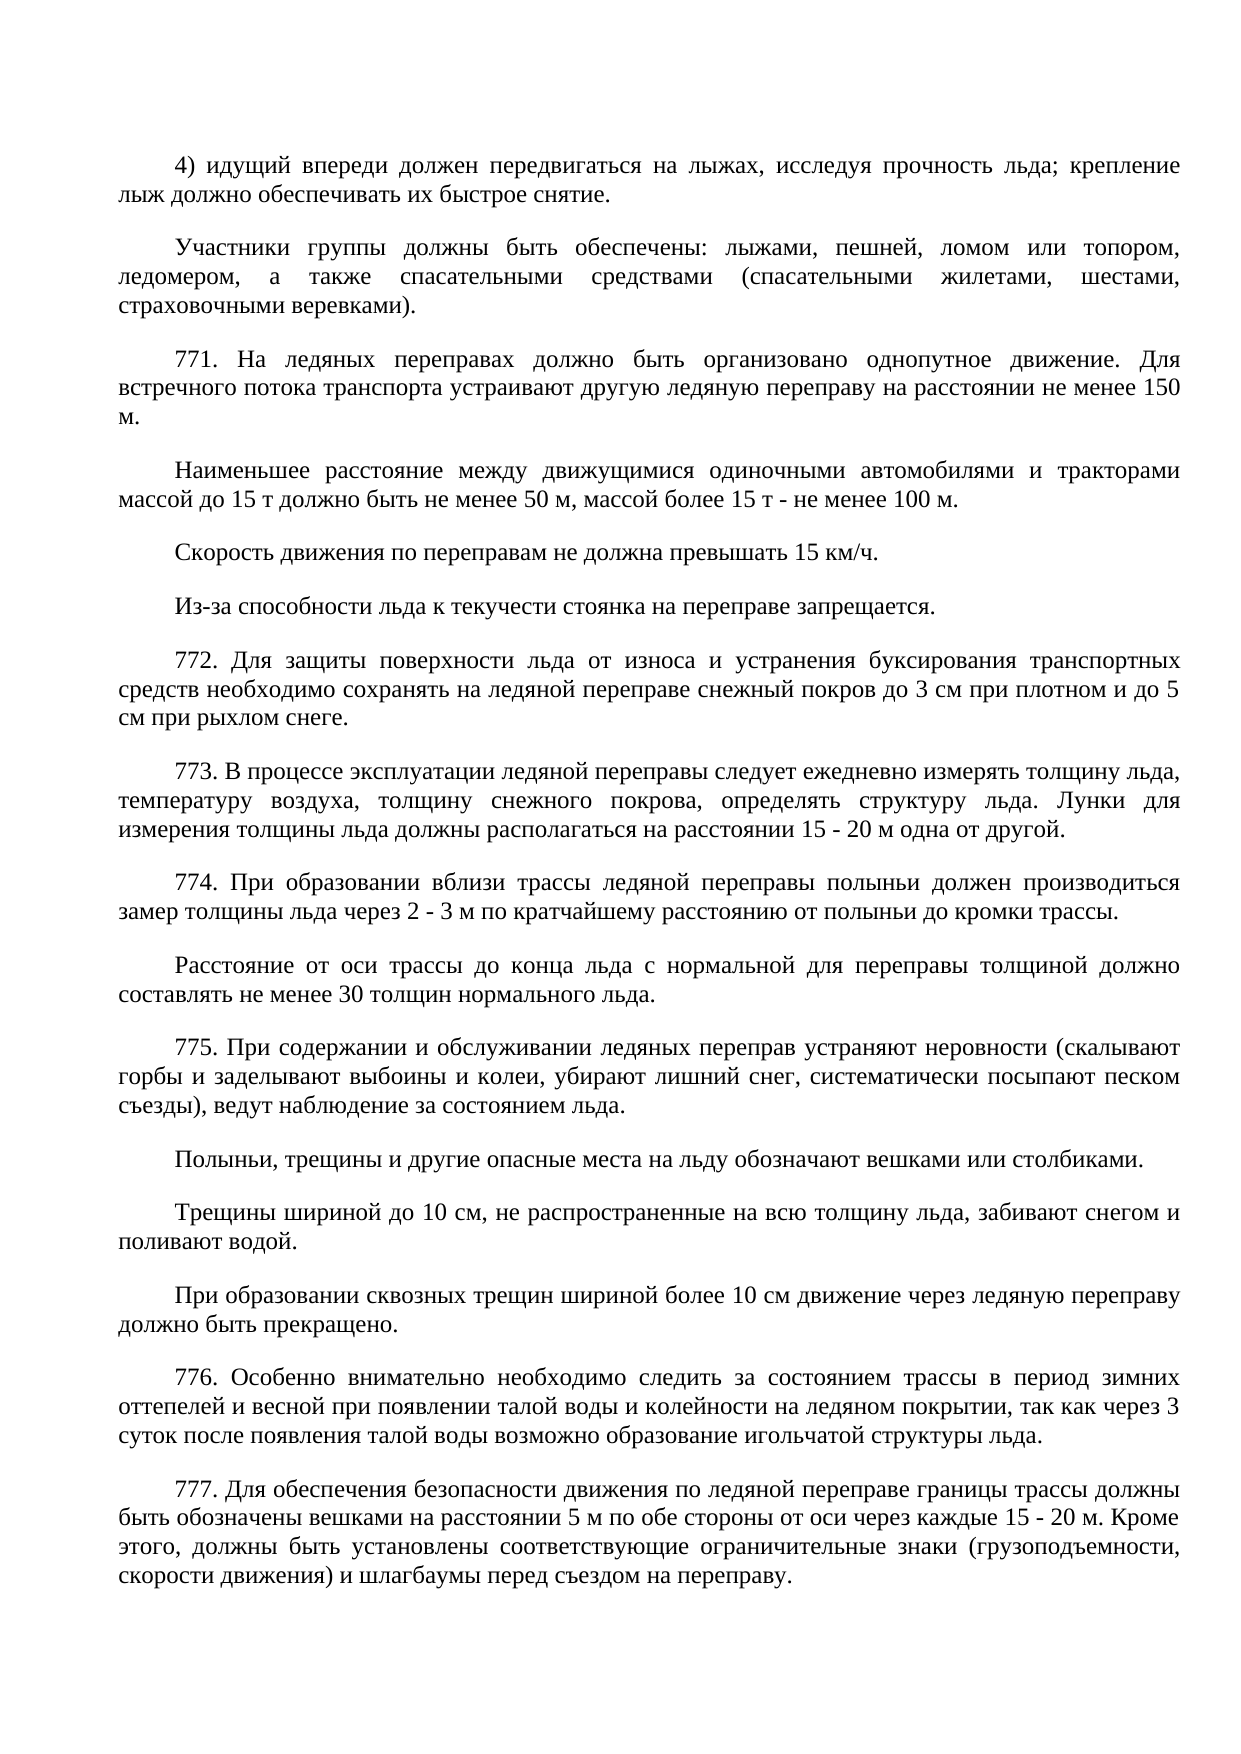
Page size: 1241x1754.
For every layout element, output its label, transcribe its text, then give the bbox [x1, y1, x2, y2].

text Трещины шириной до 10 см, не распространенные на всю толщину льда, забивают снегом и поливают водой. [118, 1197, 1181, 1255]
text При образовании сквозных трещин шириной более 10 см движение через ледяную переправу должно быть прекращено. [118, 1280, 1181, 1337]
text 777. Для обеспечения безопасности движения по ледяной переправе границы трассы должны быть обозначены вешками на расстоянии 5 м по обе стороны от оси через каждые 15 - 20 м. Кроме этого, должны быть установлены соответствующие ограничительные знаки (грузоподъемности, скорости движения) и шлагбаумы перед съездом на переправу. [118, 1474, 1181, 1589]
text 774. При образовании вблизи трассы ледяной переправы полыньи должен производиться замер толщины льда через 2 - 3 м по кратчайшему расстоянию от полыньи до кромки трассы. [118, 867, 1181, 925]
text Наименьшее расстояние между движущимися одиночными автомобилями и тракторами массой до 15 т должно быть не менее 50 м, массой более 15 т - не менее 100 м. [118, 455, 1181, 512]
text Расстояние от оси трассы до конца льда с нормальной для переправы толщиной должно составлять не менее 30 толщин нормального льда. [118, 950, 1181, 1007]
text Скорость движения по переправам не должна превышать 15 км/ч. [118, 537, 1181, 566]
text 771. На ледяных переправах должно быть организовано однопутное движение. Для встречного потока транспорта устраивают другую ледяную переправу на расстоянии не менее 150 м. [118, 344, 1181, 430]
text 776. Особенно внимательно необходимо следить за состоянием трассы в период зимних оттепелей и весной при появлении талой воды и колейности на ледяном покрытии, так как через 3 суток после появления талой воды возможно образование игольчатой структуры льда. [118, 1362, 1181, 1449]
text 4) идущий впереди должен передвигаться на лыжах, исследуя прочность льда; крепление лыж должно обеспечивать их быстрое снятие. [118, 150, 1181, 207]
text 773. В процессе эксплуатации ледяной переправы следует ежедневно измерять толщину льда, температуру воздуха, толщину снежного покрова, определять структуру льда. Лунки для измерения толщины льда должны располагаться на расстоянии 15 - 20 м одна от другой. [118, 756, 1181, 842]
text Полыньи, трещины и другие опасные места на льду обозначают вешками или столбиками. [118, 1144, 1181, 1172]
text Участники группы должны быть обеспечены: лыжами, пешней, ломом или топором, ледомером, а также спасательными средствами (спасательными жилетами, шестами, страховочными веревками). [118, 232, 1181, 319]
text Из-за способности льда к текучести стоянка на переправе запрещается. [118, 591, 1181, 620]
text 775. При содержании и обслуживании ледяных переправ устраняют неровности (скалывают горбы и заделывают выбоины и колеи, убирают лишний снег, систематически посыпают песком съезды), ведут наблюдение за состоянием льда. [118, 1032, 1181, 1119]
text 772. Для защиты поверхности льда от износа и устранения буксирования транспортных средств необходимо сохранять на ледяной переправе снежный покров до 3 см при плотном и до 5 см при рыхлом снеге. [118, 645, 1181, 731]
